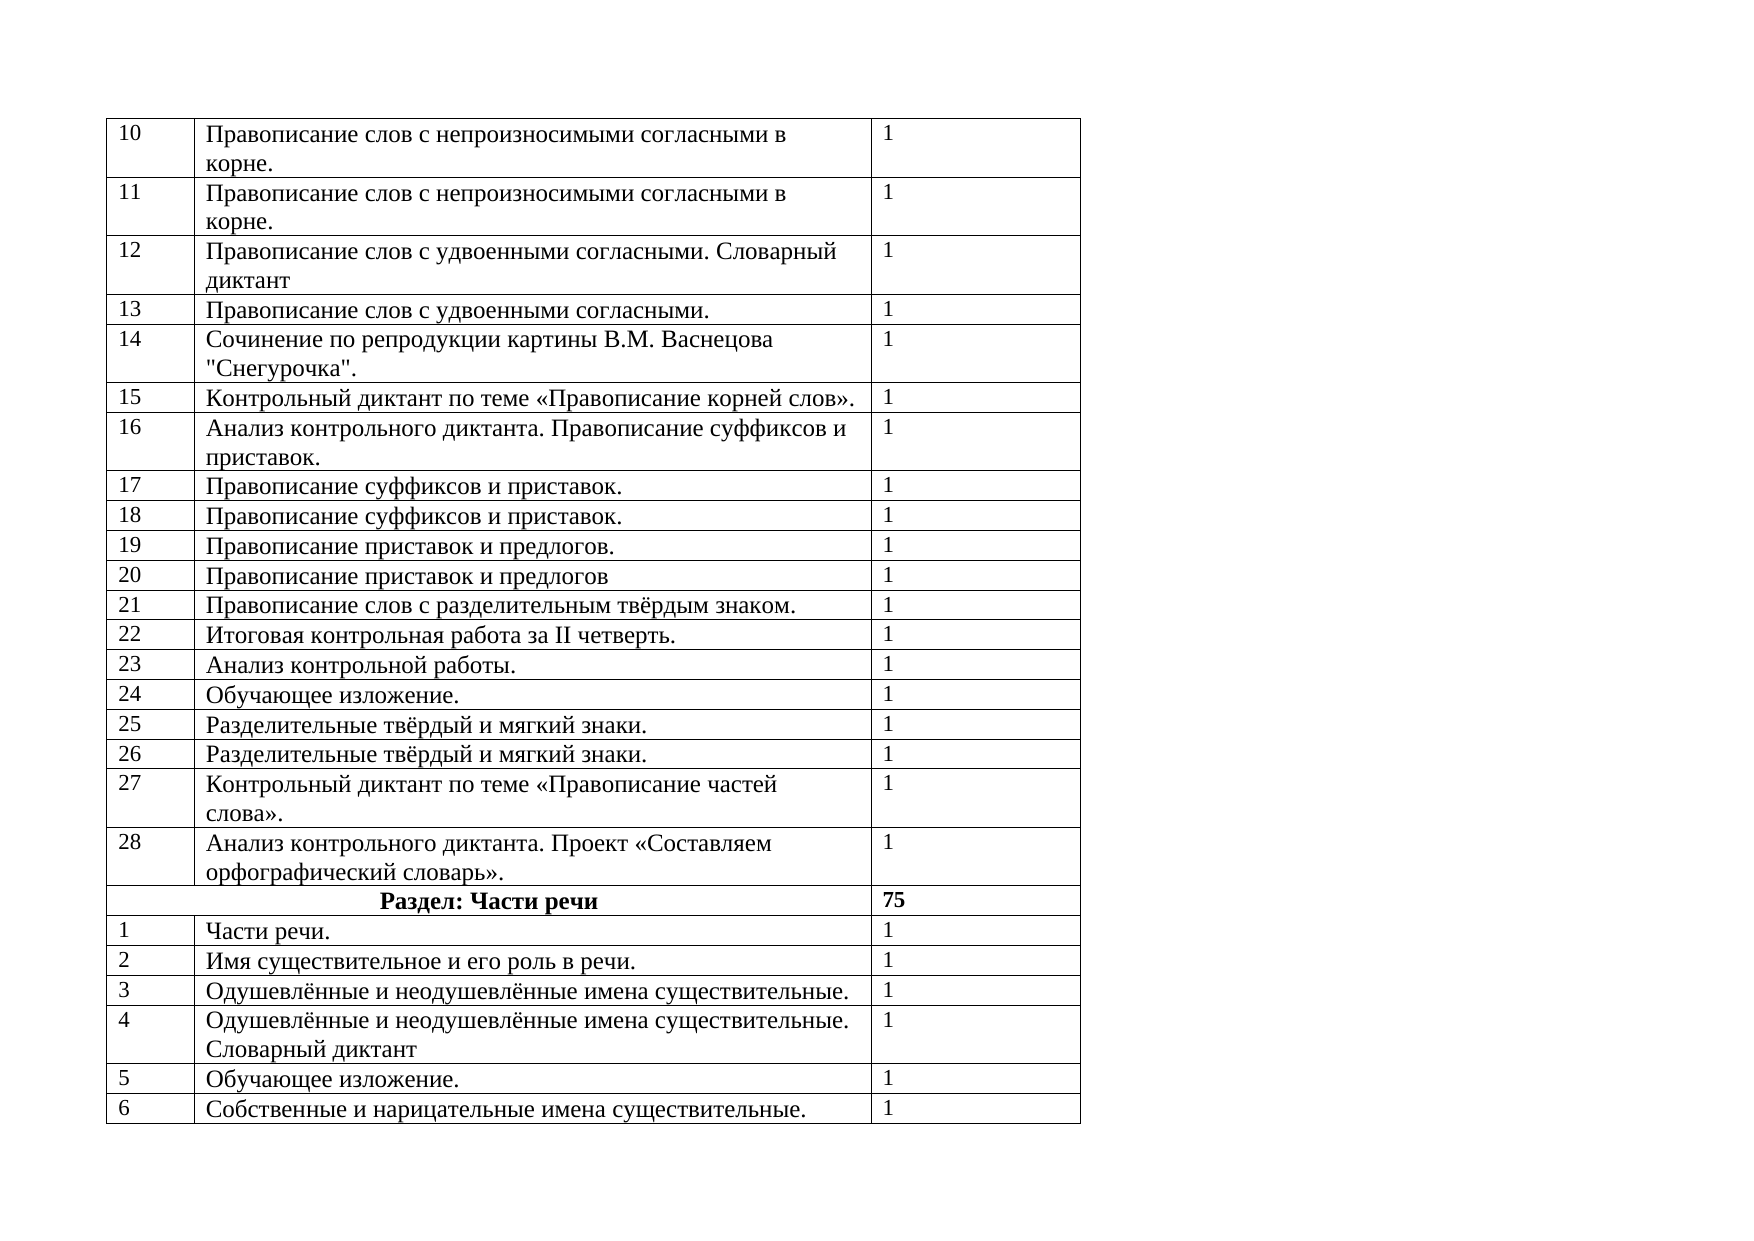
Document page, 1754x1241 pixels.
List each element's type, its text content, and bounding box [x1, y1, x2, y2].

table_cell 19 [107, 531, 194, 560]
table_cell 1 [872, 383, 1080, 412]
table_cell Собственные и нарицательные имена существительные. [195, 1094, 871, 1123]
table_cell Анализ контрольной работы. [195, 650, 871, 679]
table_cell 1 [872, 501, 1080, 530]
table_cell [195, 119, 871, 177]
table_cell 1 [872, 650, 1080, 679]
table_cell 1 [872, 531, 1080, 560]
table_cell 1 [872, 620, 1080, 649]
table_cell Раздел: Части речи [107, 886, 871, 915]
table_cell 14 [107, 325, 194, 382]
table_cell 10 [107, 119, 194, 177]
table_cell 1 [872, 561, 1080, 589]
table_cell 1 [872, 946, 1080, 975]
table_cell Контрольный диктант по теме «Правописание частей слова». [195, 769, 871, 827]
table_cell 22 [107, 620, 194, 649]
table_cell 75 [872, 886, 1080, 915]
table_cell 1 [872, 1064, 1080, 1093]
table_cell Анализ контрольного диктанта. Правописание суффиксов и приставок. [195, 413, 871, 470]
table_cell 20 [107, 561, 194, 589]
table_cell 2 [107, 946, 194, 975]
table_cell 1 [872, 680, 1080, 709]
table_cell 1 [872, 295, 1080, 323]
table_cell Правописание суффиксов и приставок. [195, 501, 871, 530]
table_cell 1 [872, 769, 1080, 827]
table_cell 1 [872, 471, 1080, 500]
table_cell 26 [107, 740, 194, 768]
table_cell 1 [872, 1006, 1080, 1063]
table_cell 1 [872, 710, 1080, 738]
table_cell 1 [872, 1094, 1080, 1123]
table_cell 1 [872, 236, 1080, 294]
table_cell 23 [107, 650, 194, 679]
table_cell Правописание приставок и предлогов [195, 561, 871, 589]
table_cell 25 [107, 710, 194, 738]
table_cell 4 [107, 1006, 194, 1063]
table_cell 1 [872, 325, 1080, 382]
table_cell 12 [107, 236, 194, 294]
table_cell 15 [107, 383, 194, 412]
table_cell 21 [107, 591, 194, 619]
table_cell Правописание суффиксов и приставок. [195, 471, 871, 500]
table_cell Правописание слов с удвоенными согласными. [195, 295, 871, 323]
table_cell 1 [872, 119, 1080, 177]
table_cell Контрольный диктант по теме «Правописание корней слов». [195, 383, 871, 412]
table_cell Одушевлённые и неодушевлённые имена существительные. [195, 976, 871, 1004]
table_cell Разделительные твёрдый и мягкий знаки. [195, 710, 871, 738]
table_cell 28 [107, 828, 194, 885]
table_cell 5 [107, 1064, 194, 1093]
table_cell Правописание приставок и предлогов. [195, 531, 871, 560]
table_cell 17 [107, 471, 194, 500]
table_cell Одушевлённые и неодушевлённые имена существительные. Словарный диктант [195, 1006, 871, 1063]
table_cell 1 [872, 828, 1080, 885]
table_cell 11 [107, 178, 194, 235]
table_cell Обучающее изложение. [195, 680, 871, 709]
table_cell Итоговая контрольная работа за II четверть. [195, 620, 871, 649]
table_cell 27 [107, 769, 194, 827]
table_cell 1 [872, 591, 1080, 619]
table_cell Сочинение по репродукции картины В.М. Васнецова "Снегурочка". [195, 325, 871, 382]
table_cell Анализ контрольного диктанта. Проект «Составляем орфографический словарь». [195, 828, 871, 885]
table_cell Правописание слов с удвоенными согласными. Словарный диктант [195, 236, 871, 294]
table_cell 1 [872, 413, 1080, 470]
table_cell 18 [107, 501, 194, 530]
table_cell Имя существительное и его роль в речи. [195, 946, 871, 975]
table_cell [195, 178, 871, 235]
table_cell 16 [107, 413, 194, 470]
table_cell Обучающее изложение. [195, 1064, 871, 1093]
table_cell 3 [107, 976, 194, 1004]
table_cell 1 [872, 178, 1080, 235]
table_cell 1 [872, 740, 1080, 768]
table_cell Части речи. [195, 916, 871, 945]
table_cell Разделительные твёрдый и мягкий знаки. [195, 740, 871, 768]
table_cell 13 [107, 295, 194, 323]
table_cell 6 [107, 1094, 194, 1123]
table_cell 1 [872, 916, 1080, 945]
table_cell 1 [872, 976, 1080, 1004]
table_cell 1 [107, 916, 194, 945]
table_cell Правописание слов с разделительным твёрдым знаком. [195, 591, 871, 619]
table_cell 24 [107, 680, 194, 709]
